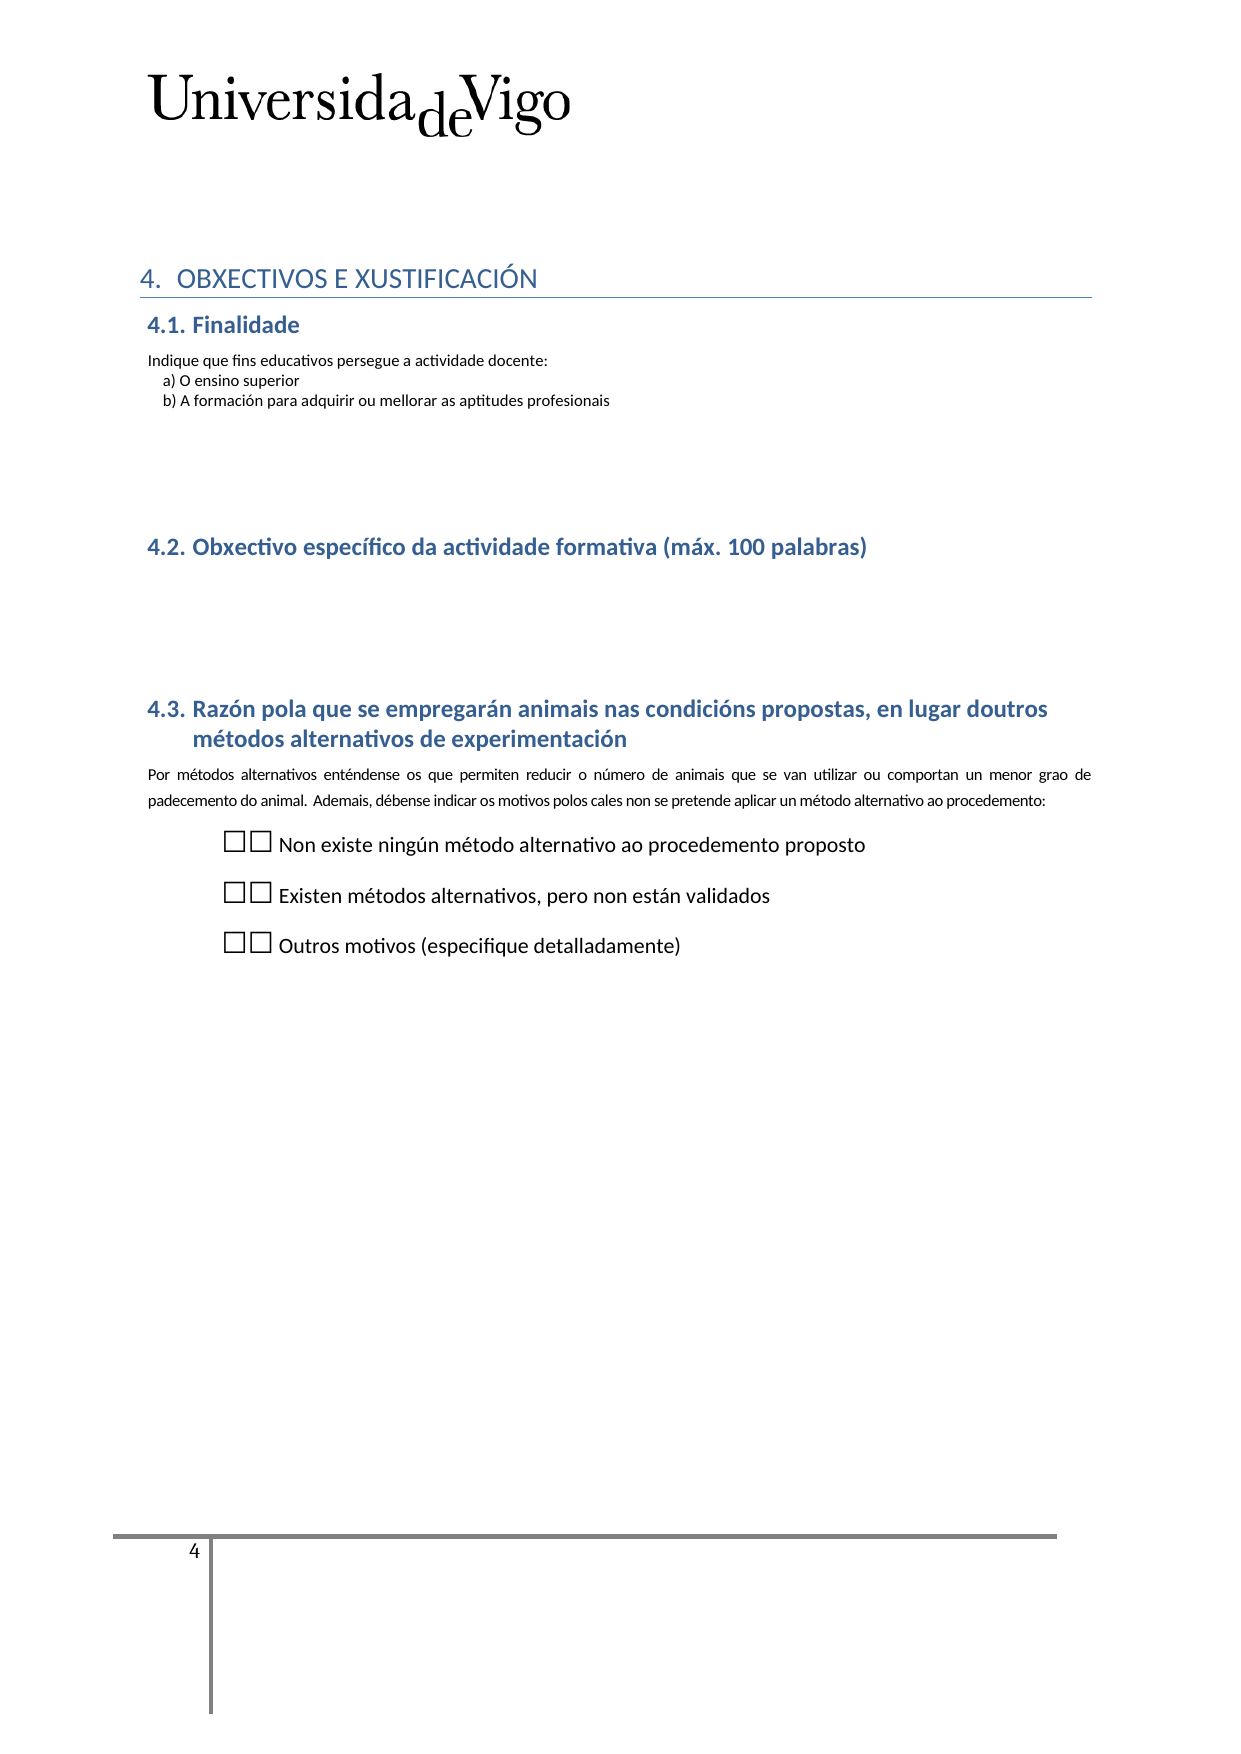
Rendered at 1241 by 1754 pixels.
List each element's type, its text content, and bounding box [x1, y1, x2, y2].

subtitle Obxectivo específico da actividade formativa (máx. 100 palabras) [147, 531, 1092, 562]
text ☐☐ Outros motivos (especifique detalladamente) [148, 922, 1092, 962]
text a) O ensino superior [148, 370, 1092, 390]
text Indique que fins educativos persegue a actividade docente: [148, 350, 1092, 370]
text b) A formación para adquirir ou mellorar as aptitudes profesionais [148, 390, 1092, 411]
text Por métodos alternativos enténdense os que permiten reducir o número de animais que se van utilizar ou comportan un menor grao de padecemento do animal. Ademais, débense indicar os motivos polos cales non se pretende aplicar un método alternativo ao procedemento: [148, 764, 1092, 811]
subtitle Finalidade [147, 309, 1092, 339]
text ☐☐ Existen métodos alternativos, pero non están validados [148, 872, 1092, 912]
text ☐☐ Non existe ningún método alternativo ao procedemento proposto [148, 822, 1092, 861]
picture [147, 73, 570, 137]
subtitle Razón pola que se empregarán animais nas condicións propostas, en lugar doutros métodos alternativos de experimentación [147, 693, 1092, 754]
subtitle OBXECTIVOS E XUSTIFICACIÓN [139, 260, 1092, 298]
